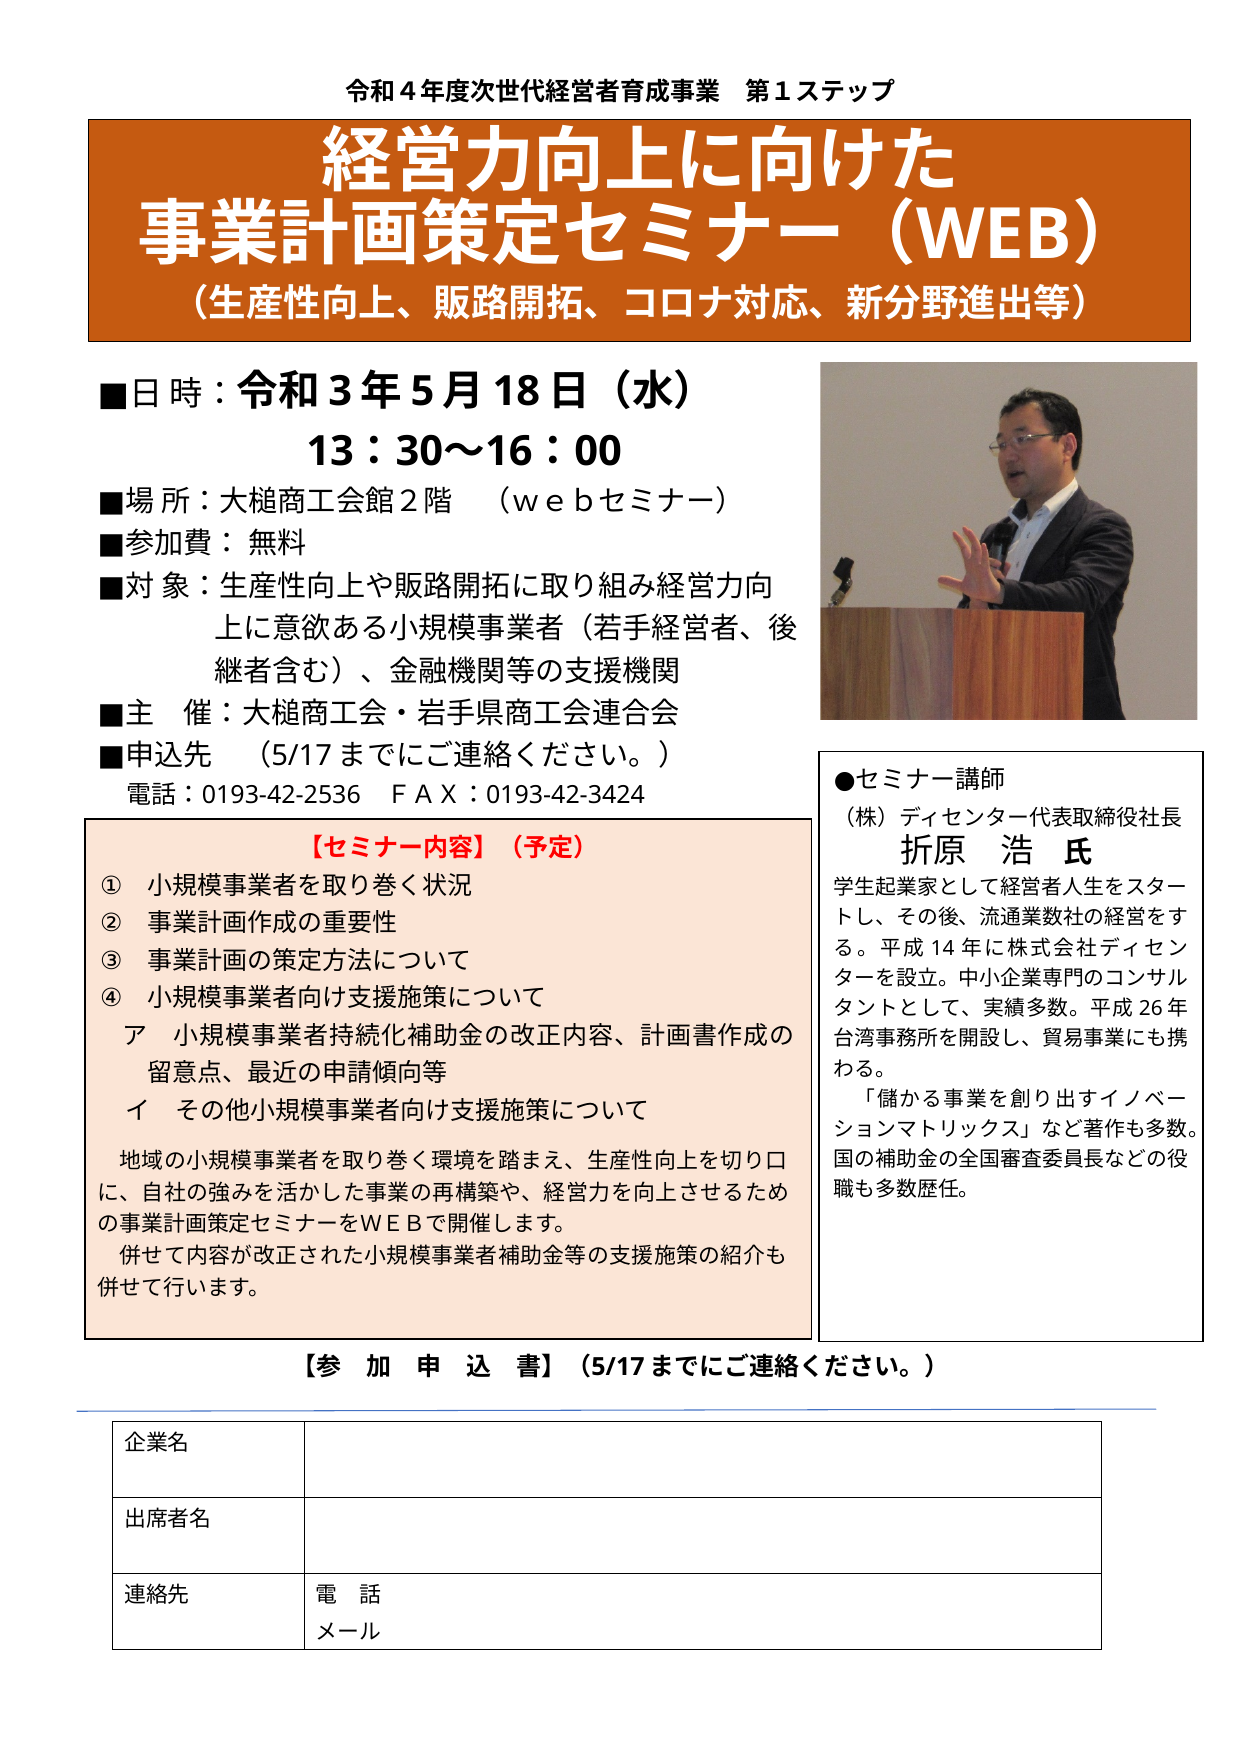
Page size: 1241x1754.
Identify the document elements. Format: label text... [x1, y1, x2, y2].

table_cell [305, 1498, 1101, 1573]
table_cell 電 話 メール [305, 1574, 1101, 1649]
table_header [305, 1422, 1101, 1497]
text 令和４年度次世代経営者育成事業 第１ステップ [112, 71, 1128, 108]
table_cell 出席者名 [113, 1498, 304, 1573]
picture [820, 362, 1198, 720]
table_header 企業名 [113, 1422, 304, 1497]
table_cell 連絡先 [113, 1574, 304, 1649]
text 【参 加 申 込 書】（5/17までにご連絡ください。） [112, 1346, 1128, 1383]
